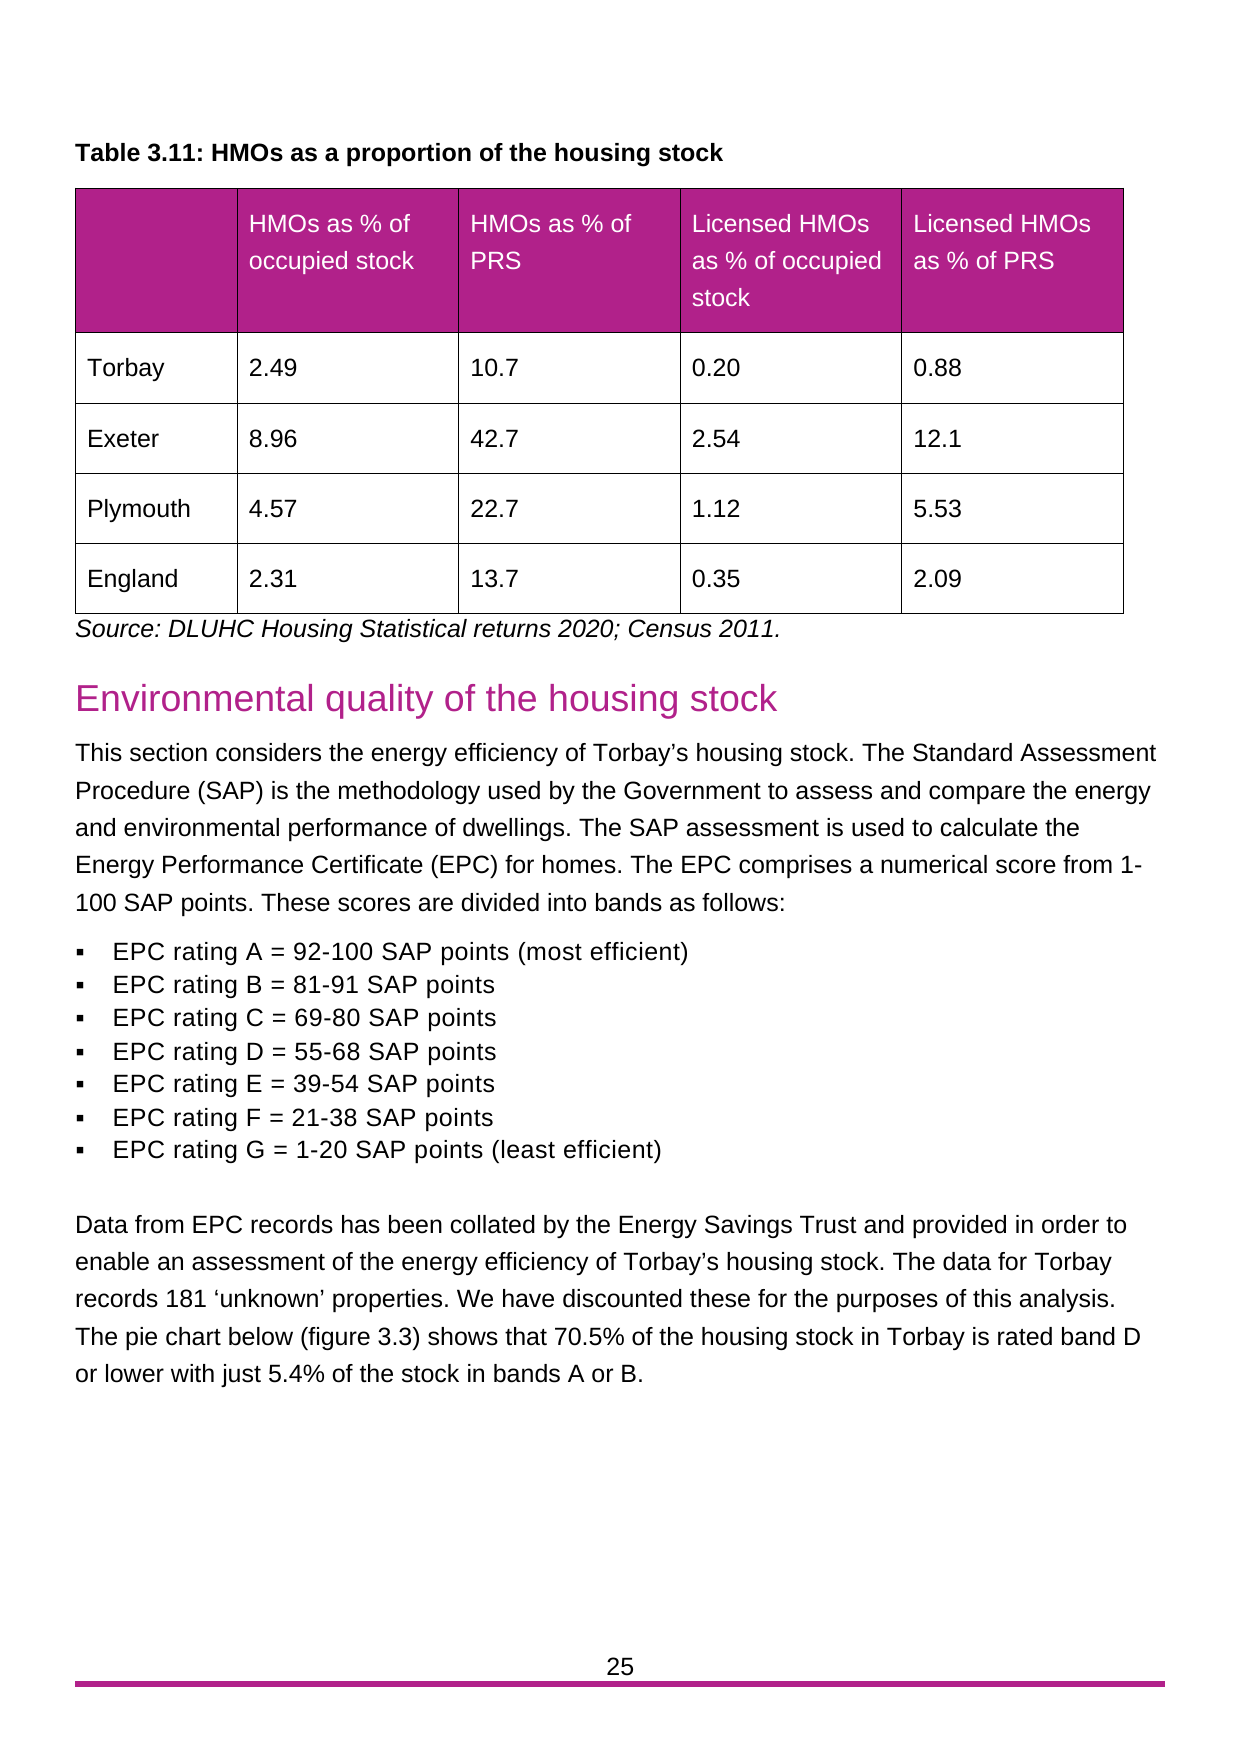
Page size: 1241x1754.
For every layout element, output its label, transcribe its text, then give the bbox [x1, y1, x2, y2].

table_cell 8.96 [238, 404, 458, 473]
table_cell Torbay [76, 333, 237, 402]
table_header HMOs as % of PRS [459, 189, 680, 332]
table_cell England [76, 544, 237, 613]
text Data from EPC records has been collated by the Energy Savings Trust and provided in order to enable an assessment of the energy efficiency of Torbay’s housing stock. The data for Torbay records 181 ‘unknown’ properties. We have discounted these for the purposes of this analysis. The pie chart below (figure 3.3) shows that 70.5% of the housing stock in Torbay is rated band D or lower with just 5.4% of the stock in bands A or B. [75, 1210, 1165, 1388]
table_cell Plymouth [76, 474, 237, 543]
table_header HMOs as % of occupied stock [238, 189, 458, 332]
table_header Licensed HMOs as % of PRS [902, 189, 1123, 332]
table_header Licensed HMOs as % of occupied stock [681, 189, 901, 332]
text EPC rating B = 81-91 SAP points [75, 970, 1165, 999]
table_cell 2.31 [238, 544, 458, 613]
table_cell Exeter [76, 404, 237, 473]
text EPC rating C = 69-80 SAP points [75, 1003, 1165, 1032]
table_cell 2.49 [238, 333, 458, 402]
table_cell 10.7 [459, 333, 680, 402]
table_header [76, 189, 237, 332]
text Source: DLUHC Housing Statistical returns 2020; Census 2011. [75, 614, 1165, 643]
table_cell 13.7 [459, 544, 680, 613]
table_cell 42.7 [459, 404, 680, 473]
subtitle Environmental quality of the housing stock [75, 676, 1165, 719]
text This section considers the energy efficiency of Torbay’s housing stock. The Standard Assessment Procedure (SAP) is the methodology used by the Government to assess and compare the energy and environmental performance of dwellings. The SAP assessment is used to calculate the Energy Performance Certificate (EPC) for homes. The EPC comprises a numerical score from 1-100 SAP points. These scores are divided into bands as follows: [75, 738, 1165, 916]
table_cell 12.1 [902, 404, 1123, 473]
text EPC rating D = 55-68 SAP points [75, 1036, 1165, 1065]
table_cell 0.35 [681, 544, 901, 613]
table_cell 5.53 [902, 474, 1123, 543]
text EPC rating G = 1-20 SAP points (least efficient) [75, 1136, 1165, 1164]
table_cell 2.09 [902, 544, 1123, 613]
text EPC rating F = 21-38 SAP points [75, 1102, 1165, 1131]
table_cell 0.20 [681, 333, 901, 402]
text EPC rating A = 92-100 SAP points (most efficient) [75, 937, 1165, 966]
text Table 3.11: HMOs as a proportion of the housing stock [75, 138, 1165, 166]
table_cell 22.7 [459, 474, 680, 543]
text EPC rating E = 39-54 SAP points [75, 1069, 1165, 1098]
table_cell 0.88 [902, 333, 1123, 402]
table_cell 2.54 [681, 404, 901, 473]
table_cell 1.12 [681, 474, 901, 543]
table_cell 4.57 [238, 474, 458, 543]
